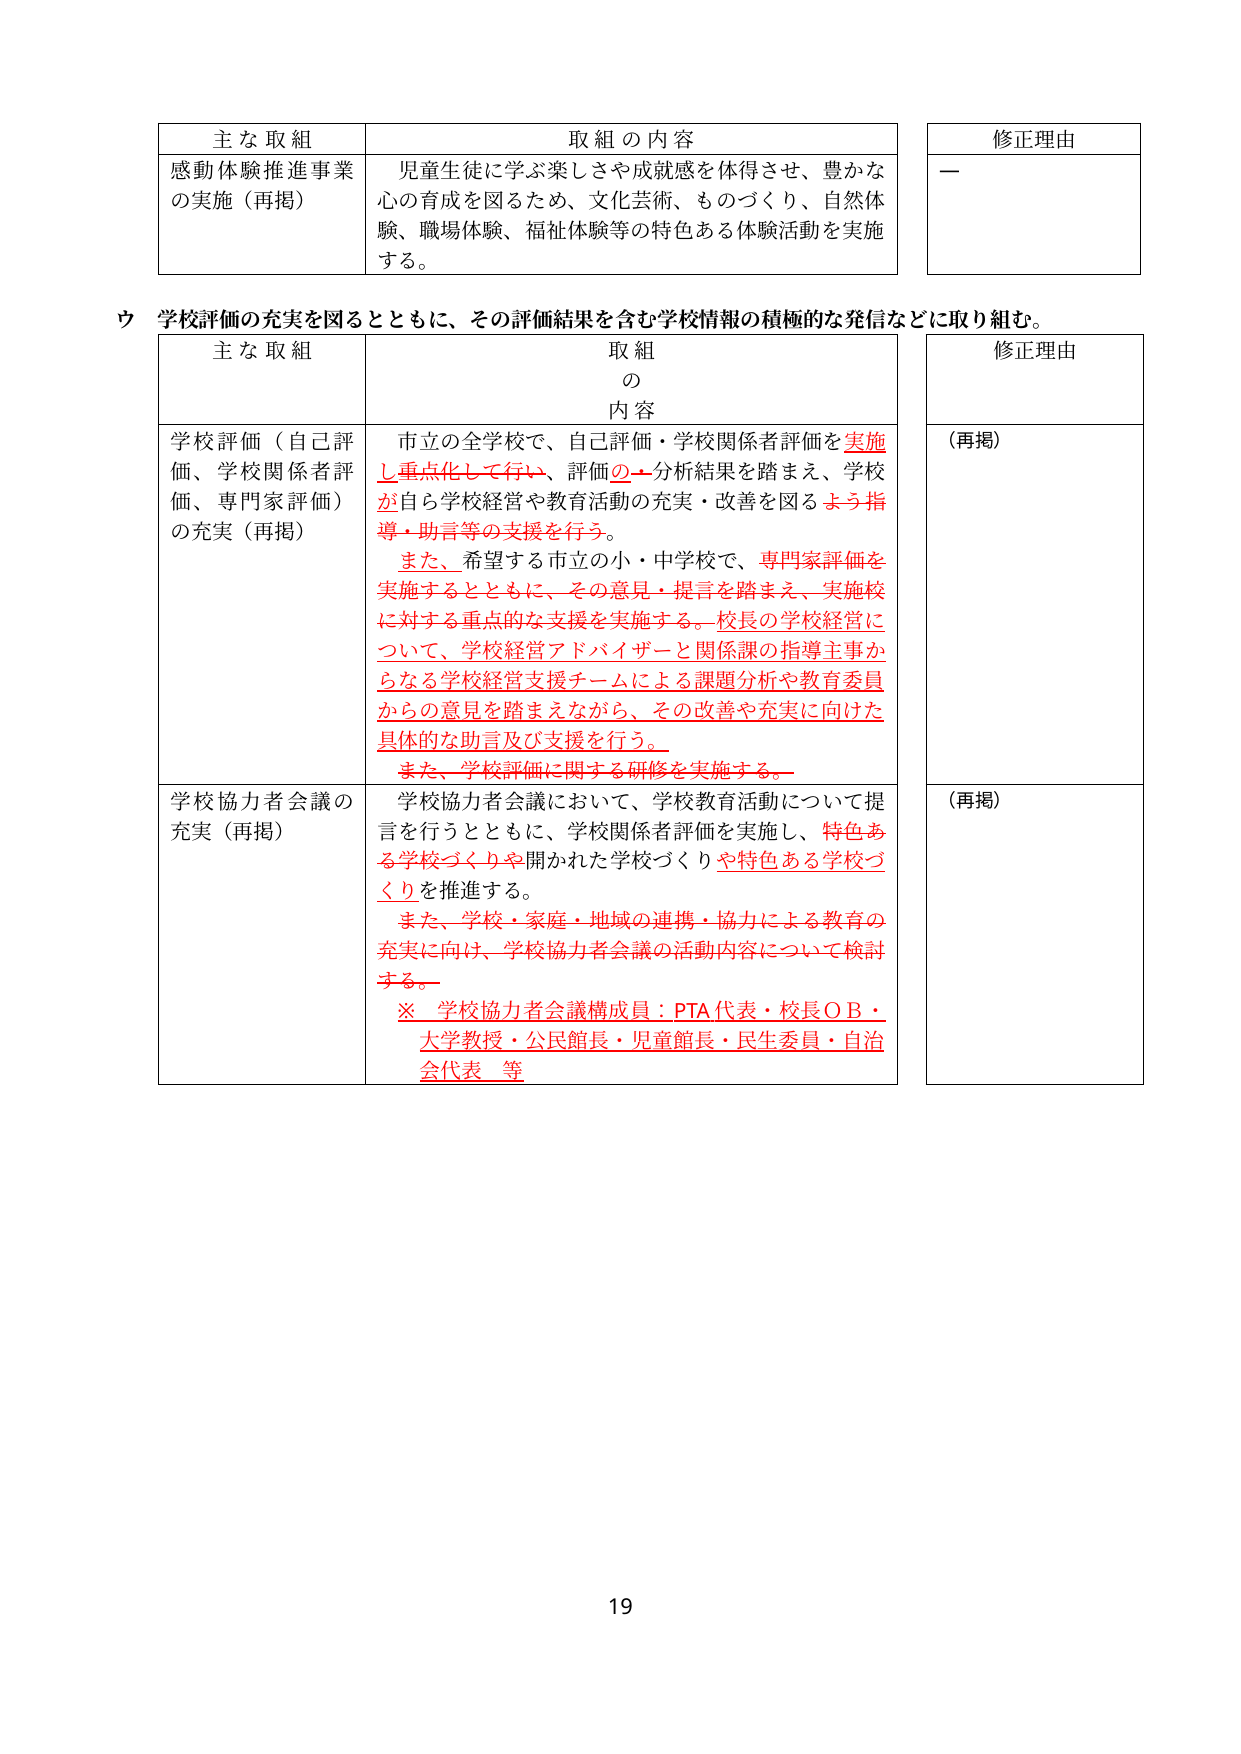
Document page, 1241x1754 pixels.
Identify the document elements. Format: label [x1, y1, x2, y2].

table_header [59, 123, 1167, 1591]
